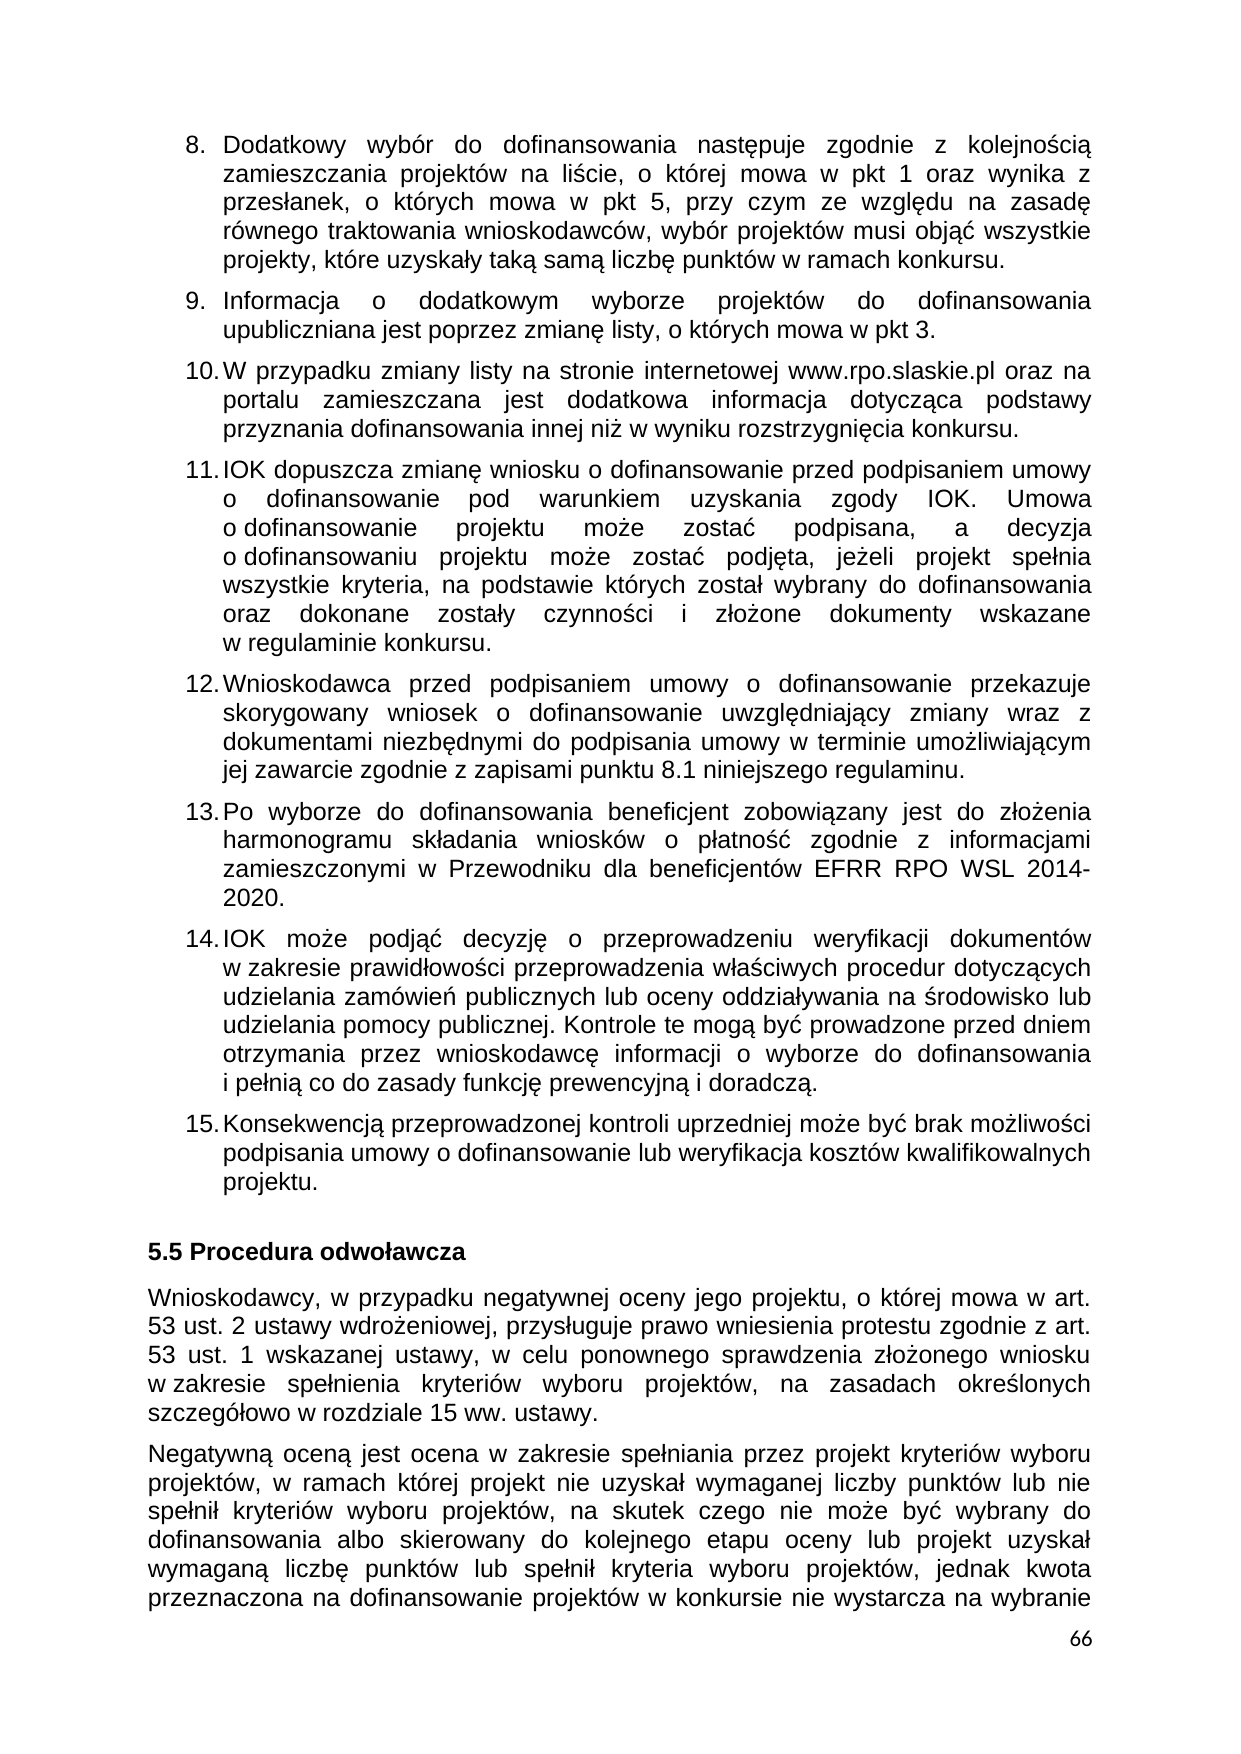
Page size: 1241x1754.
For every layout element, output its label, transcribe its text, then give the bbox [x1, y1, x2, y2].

text Wnioskodawcy, w przypadku negatywnej oceny jego projektu, o której mowa w art. 53 ust. 2 ustawy wdrożeniowej, przysługuje prawo wniesienia protestu zgodnie z art. 53 ust. 1 wskazanej ustawy, w celu ponownego sprawdzenia złożonego wniosku w zakresie spełnienia kryteriów wyboru projektów, na zasadach określonych szczegółowo w rozdziale 15 ww. ustawy. [148, 1282, 1092, 1426]
list Po wyborze do dofinansowania beneficjent zobowiązany jest do złożenia harmonogramu składania wniosków o płatność zgodnie z informacjami zamieszczonymi w Przewodniku dla beneficjentów EFRR RPO WSL 2014-2020. [185, 796, 1092, 911]
list Informacja o dodatkowym wyborze projektów do dofinansowania upubliczniana jest poprzez zmianę listy, o których mowa w pkt 3. [185, 286, 1092, 343]
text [148, 1439, 1092, 1611]
list IOK może podjąć decyzję o przeprowadzeniu weryfikacji dokumentów w zakresie prawidłowości przeprowadzenia właściwych procedur dotyczących udzielania zamówień publicznych lub oceny oddziaływania na środowisko lub udzielania pomocy publicznej. Kontrole te mogą być prowadzone przed dniem otrzymania przez wnioskodawcę informacji o wyborze do dofinansowania i pełnią co do zasady funkcję prewencyjną i doradczą. [185, 924, 1092, 1096]
list IOK dopuszcza zmianę wniosku o dofinansowanie przed podpisaniem umowy o dofinansowanie pod warunkiem uzyskania zgody IOK. Umowa o dofinansowanie projektu może zostać podpisana, a decyzja o dofinansowaniu projektu może zostać podjęta, jeżeli projekt spełnia wszystkie kryteria, na podstawie których został wybrany do dofinansowania oraz dokonane zostały czynności i złożone dokumenty wskazane w regulaminie konkursu. [185, 455, 1092, 656]
list Dodatkowy wybór do dofinansowania następuje zgodnie z kolejnością zamieszczania projektów na liście, o której mowa w pkt 1 oraz wynika z przesłanek, o których mowa w pkt 5, przy czym ze względu na zasadę równego traktowania wnioskodawców, wybór projektów musi objąć wszystkie projekty, które uzyskały taką samą liczbę punktów w ramach konkursu. [185, 130, 1092, 273]
subtitle 5.5 Procedura odwoławcza [148, 1237, 1092, 1266]
list Wnioskodawca przed podpisaniem umowy o dofinansowanie przekazuje skorygowany wniosek o dofinansowanie uwzględniający zmiany wraz z dokumentami niezbędnymi do podpisania umowy w terminie umożliwiającym jej zawarcie zgodnie z zapisami punktu 8.1 niniejszego regulaminu. [185, 669, 1092, 784]
list W przypadku zmiany listy na stronie internetowej www.rpo.slaskie.pl oraz na portalu zamieszczana jest dodatkowa informacja dotycząca podstawy przyznania dofinansowania innej niż w wyniku rozstrzygnięcia konkursu. [185, 356, 1092, 442]
list Konsekwencją przeprowadzonej kontroli uprzedniej może być brak możliwości podpisania umowy o dofinansowanie lub weryfikacja kosztów kwalifikowalnych projektu. [185, 1109, 1092, 1195]
